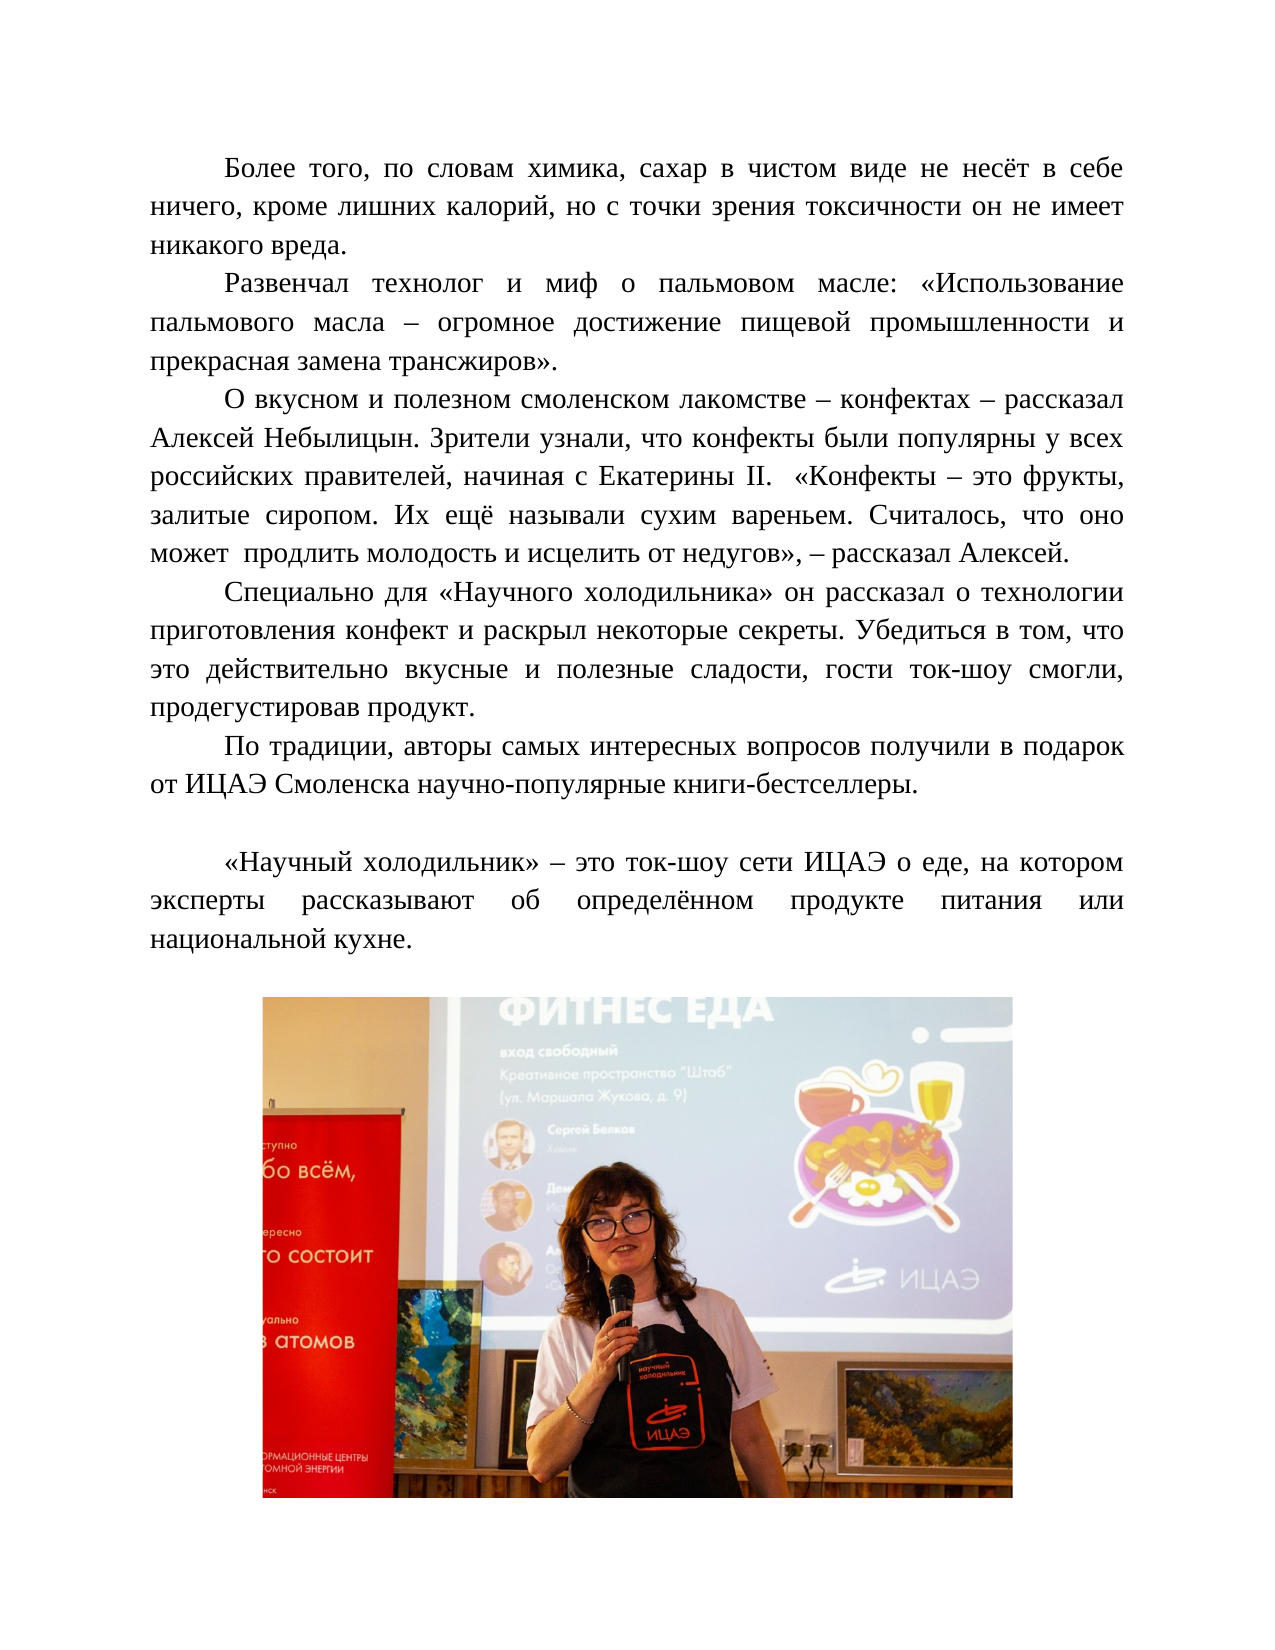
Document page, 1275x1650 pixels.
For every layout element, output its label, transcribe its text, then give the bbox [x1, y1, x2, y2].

picture [262, 997, 1013, 1498]
text Специально для «Научного холодильника» он рассказал о технологии приготовления конфект и раскрыл некоторые секреты. Убедиться в том, что это действительно вкусные и полезные сладости, гости ток-шоу смогли, продегустировав продукт. [150, 574, 1125, 723]
text По традиции, авторы самых интересных вопросов получили в подарок от ИЦАЭ Смоленска научно-популярные книги-бестселлеры. [150, 728, 1125, 800]
text О вкусном и полезном смоленском лакомстве – конфектах – рассказал Алексей Небылицын. Зрители узнали, что конфекты были популярны у всех российских правителей, начиная с Екатерины II. «Конфекты – это фрукты, залитые сиропом. Их ещё называли сухим вареньем. Считалось, что оно может продлить молодость и исцелить от недугов», – рассказал Алексей. [150, 381, 1125, 569]
text Развенчал технолог и миф о пальмовом масле: «Использование пальмового масла – огромное достижение пищевой промышленности и прекрасная замена трансжиров». [150, 266, 1125, 376]
text «Научный холодильник» – это ток-шоу сети ИЦАЭ о еде, на котором эксперты рассказывают об определённом продукте питания или национальной кухне. [150, 844, 1125, 954]
text Более того, по словам химика, сахар в чистом виде не несёт в себе ничего, кроме лишних калорий, но с точки зрения токсичности он не имеет никакого вреда. [150, 150, 1125, 261]
